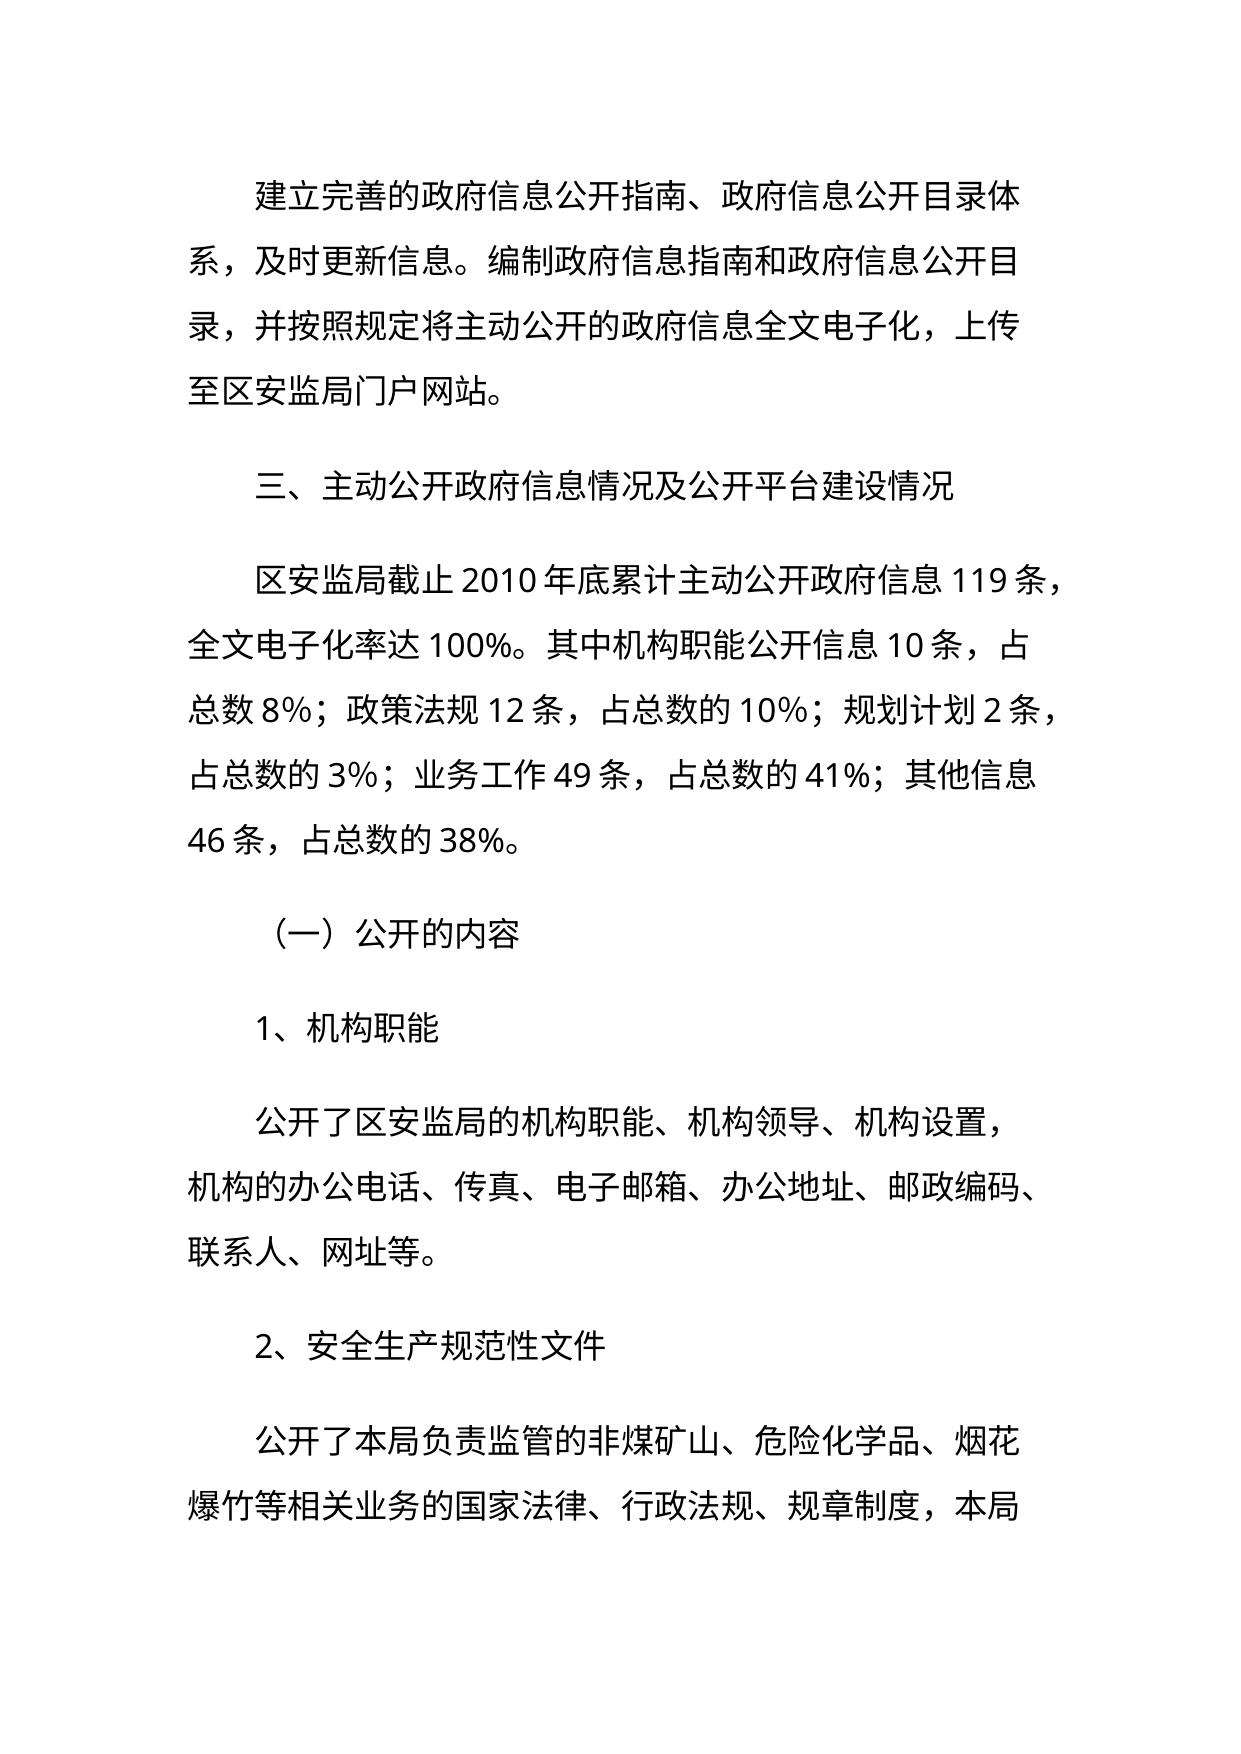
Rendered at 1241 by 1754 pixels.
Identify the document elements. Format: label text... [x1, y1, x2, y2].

text 三、主动公开政府信息情况及公开平台建设情况 [187, 451, 1053, 516]
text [187, 1406, 1053, 1536]
text 1、机构职能 [187, 994, 1053, 1059]
text 建立完善的政府信息公开指南、政府信息公开目录体系，及时更新信息。编制政府信息指南和政府信息公开目录，并按照规定将主动公开的政府信息全文电子化，上传至区安监局门户网站。 [187, 162, 1053, 422]
text 区安监局截止2010年底累计主动公开政府信息119条，全文电子化率达100%。其中机构职能公开信息10条，占总数8％；政策法规12条，占总数的10％；规划计划2条，占总数的3％；业务工作49条，占总数的41%；其他信息46条，占总数的38%。 [187, 545, 1053, 870]
text （一）公开的内容 [187, 899, 1053, 964]
text 公开了区安监局的机构职能、机构领导、机构设置，机构的办公电话、传真、电子邮箱、办公地址、邮政编码、联系人、网址等。 [187, 1088, 1053, 1283]
text 2、安全生产规范性文件 [187, 1312, 1053, 1377]
